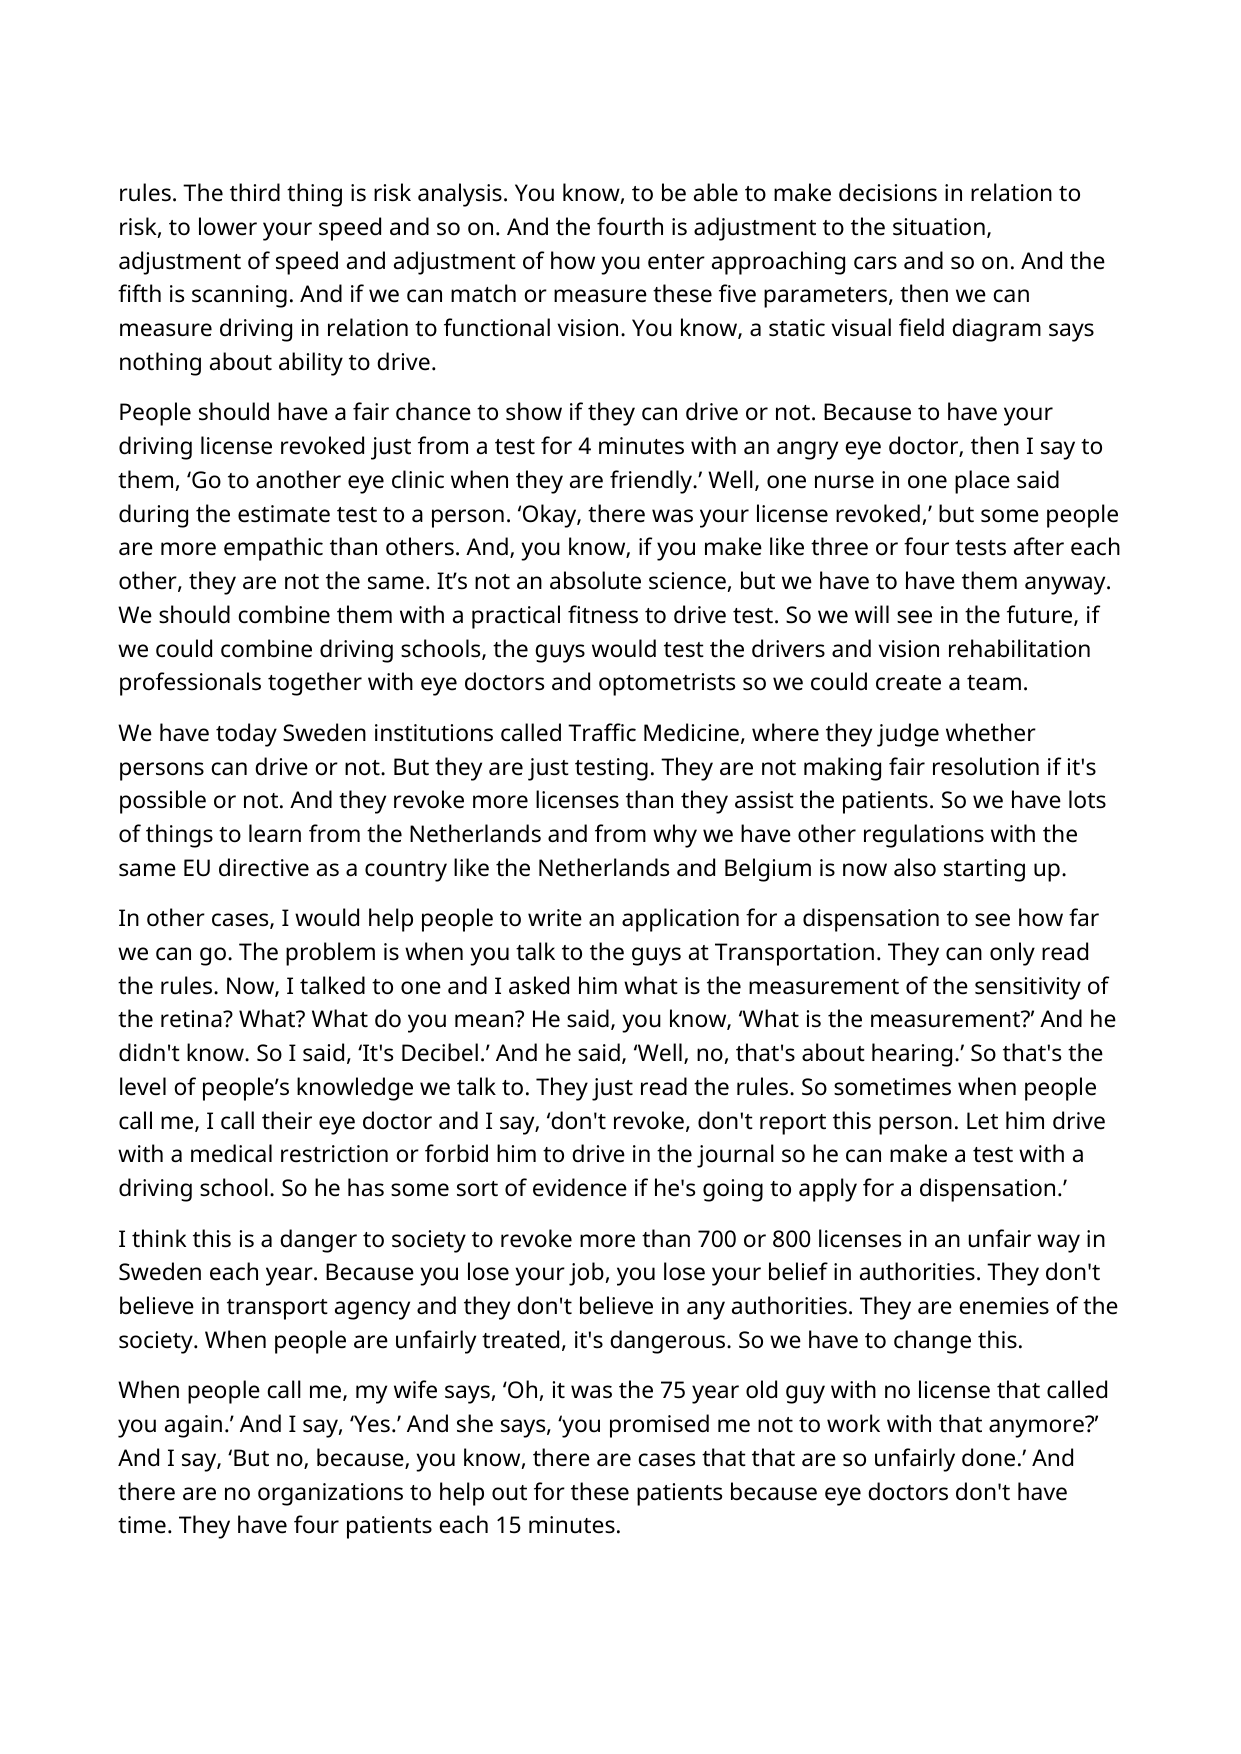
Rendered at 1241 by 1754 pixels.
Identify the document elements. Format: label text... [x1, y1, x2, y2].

text In other cases, I would help people to write an application for a dispensation to see how far we can go. The problem is when you talk to the guys at Transportation. They can only read the rules. Now, I talked to one and I asked him what is the measurement of the sensitivity of the retina? What? What do you mean? He said, you know, ‘What is the measurement?’ And he didn't know. So I said, ‘It's Decibel.’ And he said, ‘Well, no, that's about hearing.’ So that's the level of people’s knowledge we talk to. They just read the rules. So sometimes when people call me, I call their eye doctor and I say, ‘don't revoke, don't report this person. Let him drive with a medical restriction or forbid him to drive in the journal so he can make a test with a driving school. So he has some sort of evidence if he's going to apply for a dispensation.’ [118, 902, 1122, 1203]
text I think this is a danger to society to revoke more than 700 or 800 licenses in an unfair way in Sweden each year. Because you lose your job, you lose your belief in authorities. They don't believe in transport agency and they don't believe in any authorities. They are enemies of the society. When people are unfairly treated, it's dangerous. So we have to change this. [118, 1223, 1122, 1355]
text People should have a fair chance to show if they can drive or not. Because to have your driving license revoked just from a test for 4 minutes with an angry eye doctor, then I say to them, ‘Go to another eye clinic when they are friendly.’ Well, one nurse in one place said during the estimate test to a person. ‘Okay, there was your license revoked,’ but some people are more empathic than others. And, you know, if you make like three or four tests after each other, they are not the same. It’s not an absolute science, but we have to have them anyway. We should combine them with a practical fitness to drive test. So we will see in the future, if we could combine driving schools, the guys would test the drivers and vision rehabilitation professionals together with eye doctors and optometrists so we could create a team. [118, 396, 1122, 698]
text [118, 177, 1122, 377]
text When people call me, my wife says, ‘Oh, it was the 75 year old guy with no license that called you again.’ And I say, ‘Yes.’ And she says, ‘you promised me not to work with that anymore?’ And I say, ‘But no, because, you know, there are cases that that are so unfairly done.’ And there are no organizations to help out for these patients because eye doctors don't have time. They have four patients each 15 minutes. [118, 1374, 1122, 1541]
text We have today Sweden institutions called Traffic Medicine, where they judge whether persons can drive or not. But they are just testing. They are not making fair resolution if it's possible or not. And they revoke more licenses than they assist the patients. So we have lots of things to learn from the Netherlands and from why we have other regulations with the same EU directive as a country like the Netherlands and Belgium is now also starting up. [118, 717, 1122, 883]
